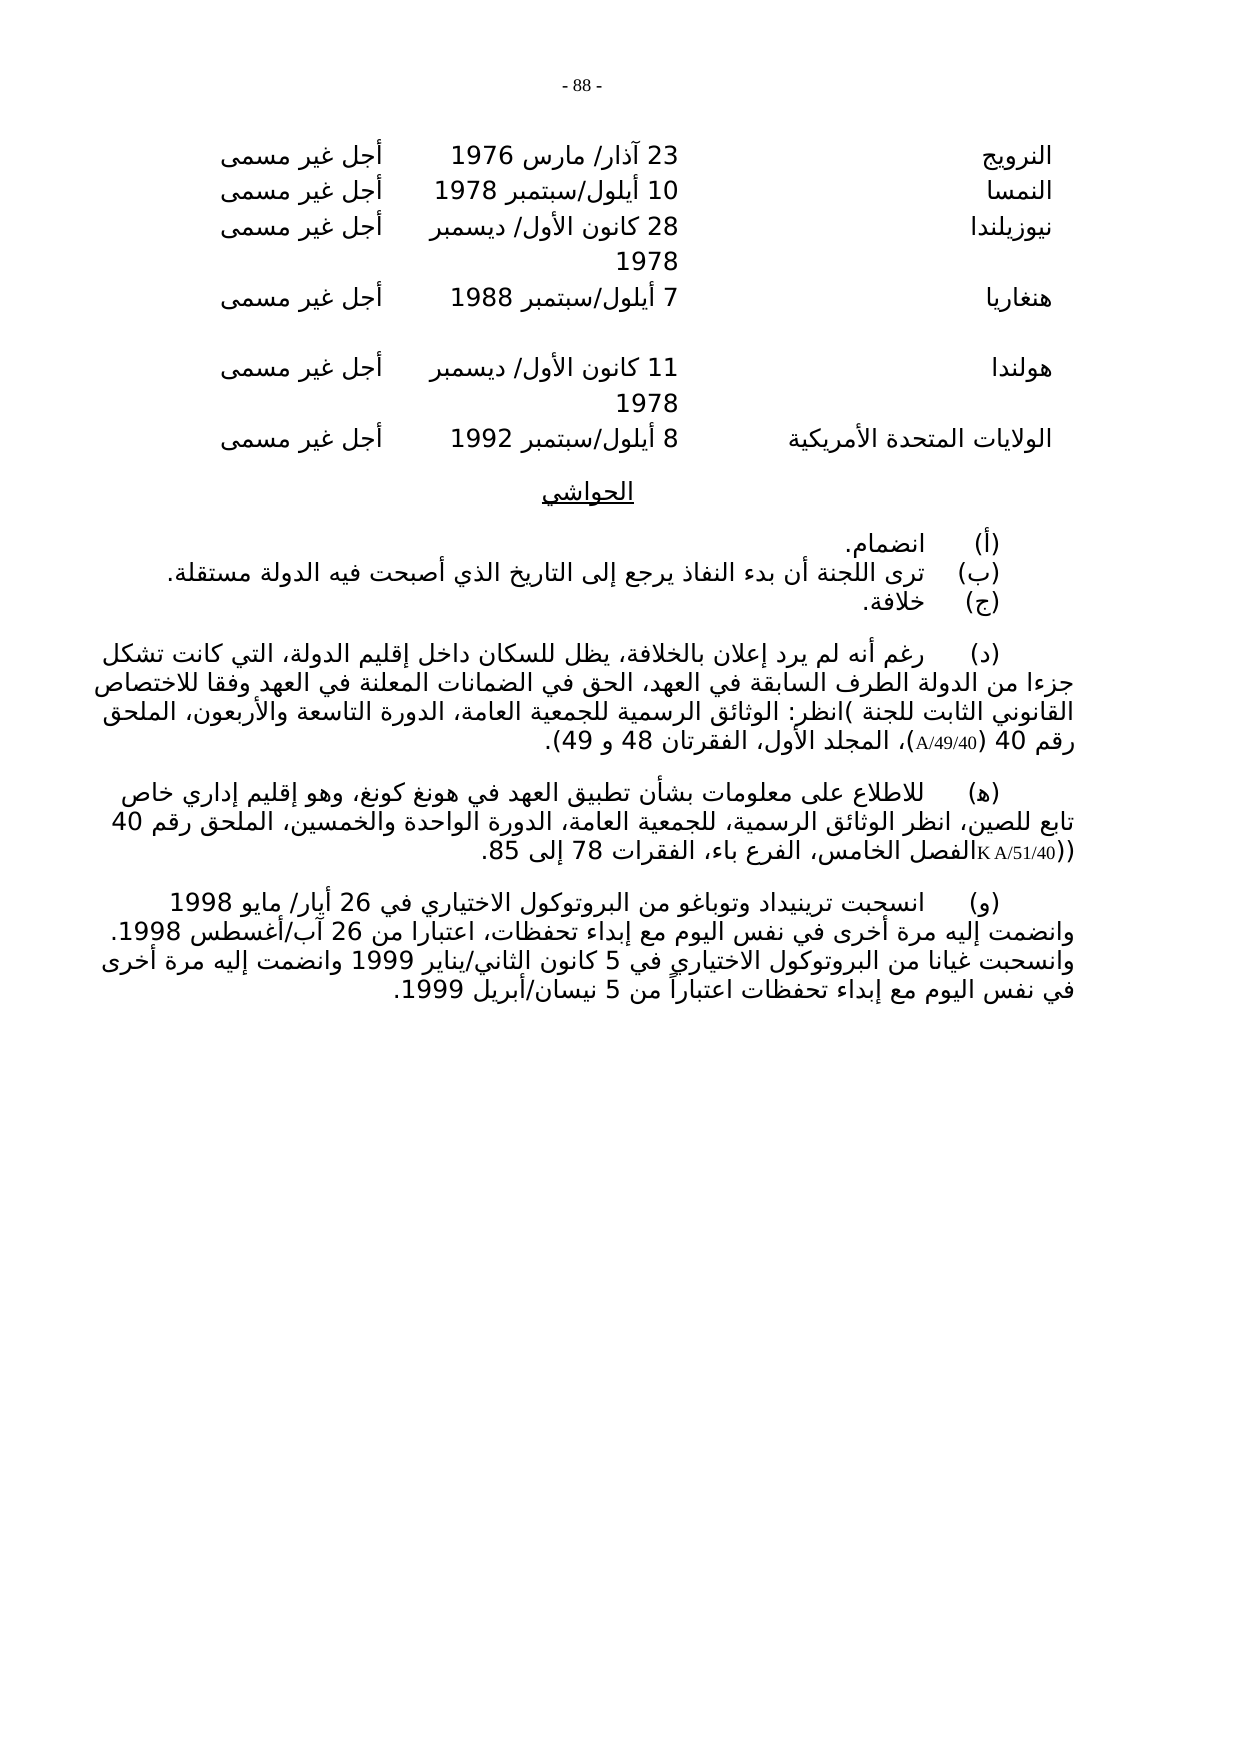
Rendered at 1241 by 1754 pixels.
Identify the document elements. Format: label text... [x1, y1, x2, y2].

text (أ) انضمام. [88, 529, 1075, 558]
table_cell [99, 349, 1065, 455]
text (و) انسحبت ترينيداد وتوباغو من البروتوكول الاختياري في 26 أيار/ مايو 1998 وانضمت إليه مرة أخرى في نفس اليوم مع إبداء تحفظات، اعتبارا من 26 آب/أغسطس 1998. وانسحبت غيانا من البروتوكول الاختياري في 5 كانون الثاني/يناير 1999 وانضمت إليه مرة أخرى في نفس اليوم مع إبداء تحفظات اعتباراً من 5 نيسان/أبريل 1999. [88, 888, 1075, 1005]
text الحواشي [88, 477, 1075, 506]
text (د) رغم أنه لم يرد إعلان بالخلافة، يظل للسكان داخل إقليم الدولة، التي كانت تشكل جزءا من الدولة الطرف السابقة في العهد، الحق في الضمانات المعلنة في العهد وفقا للاختصاص القانوني الثابت للجنة )انظر: الوثائق الرسمية للجمعية العامة، الدورة التاسعة والأربعون، الملحق رقم 40 (A/49/40)، المجلد الأول، الفقرتان 48 و 49). [88, 639, 1075, 756]
text (ج) خلافة. [88, 587, 1075, 616]
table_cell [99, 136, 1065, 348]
text (ب) ترى اللجنة أن بدء النفاذ يرجع إلى التاريخ الذي أصبحت فيه الدولة مستقلة. [88, 558, 1075, 587]
text (ه‍) للاطلاع على معلومات بشأن تطبيق العهد في هونغ كونغ، وهو إقليم إداري خاص تابع للصين، انظر الوثائق الرسمية، للجمعية العامة، الدورة الواحدة والخمسين، الملحق رقم 40 ((K A/51/40الفصل الخامس، الفرع باء، الفقرات 78 إلى 85. [88, 778, 1075, 866]
